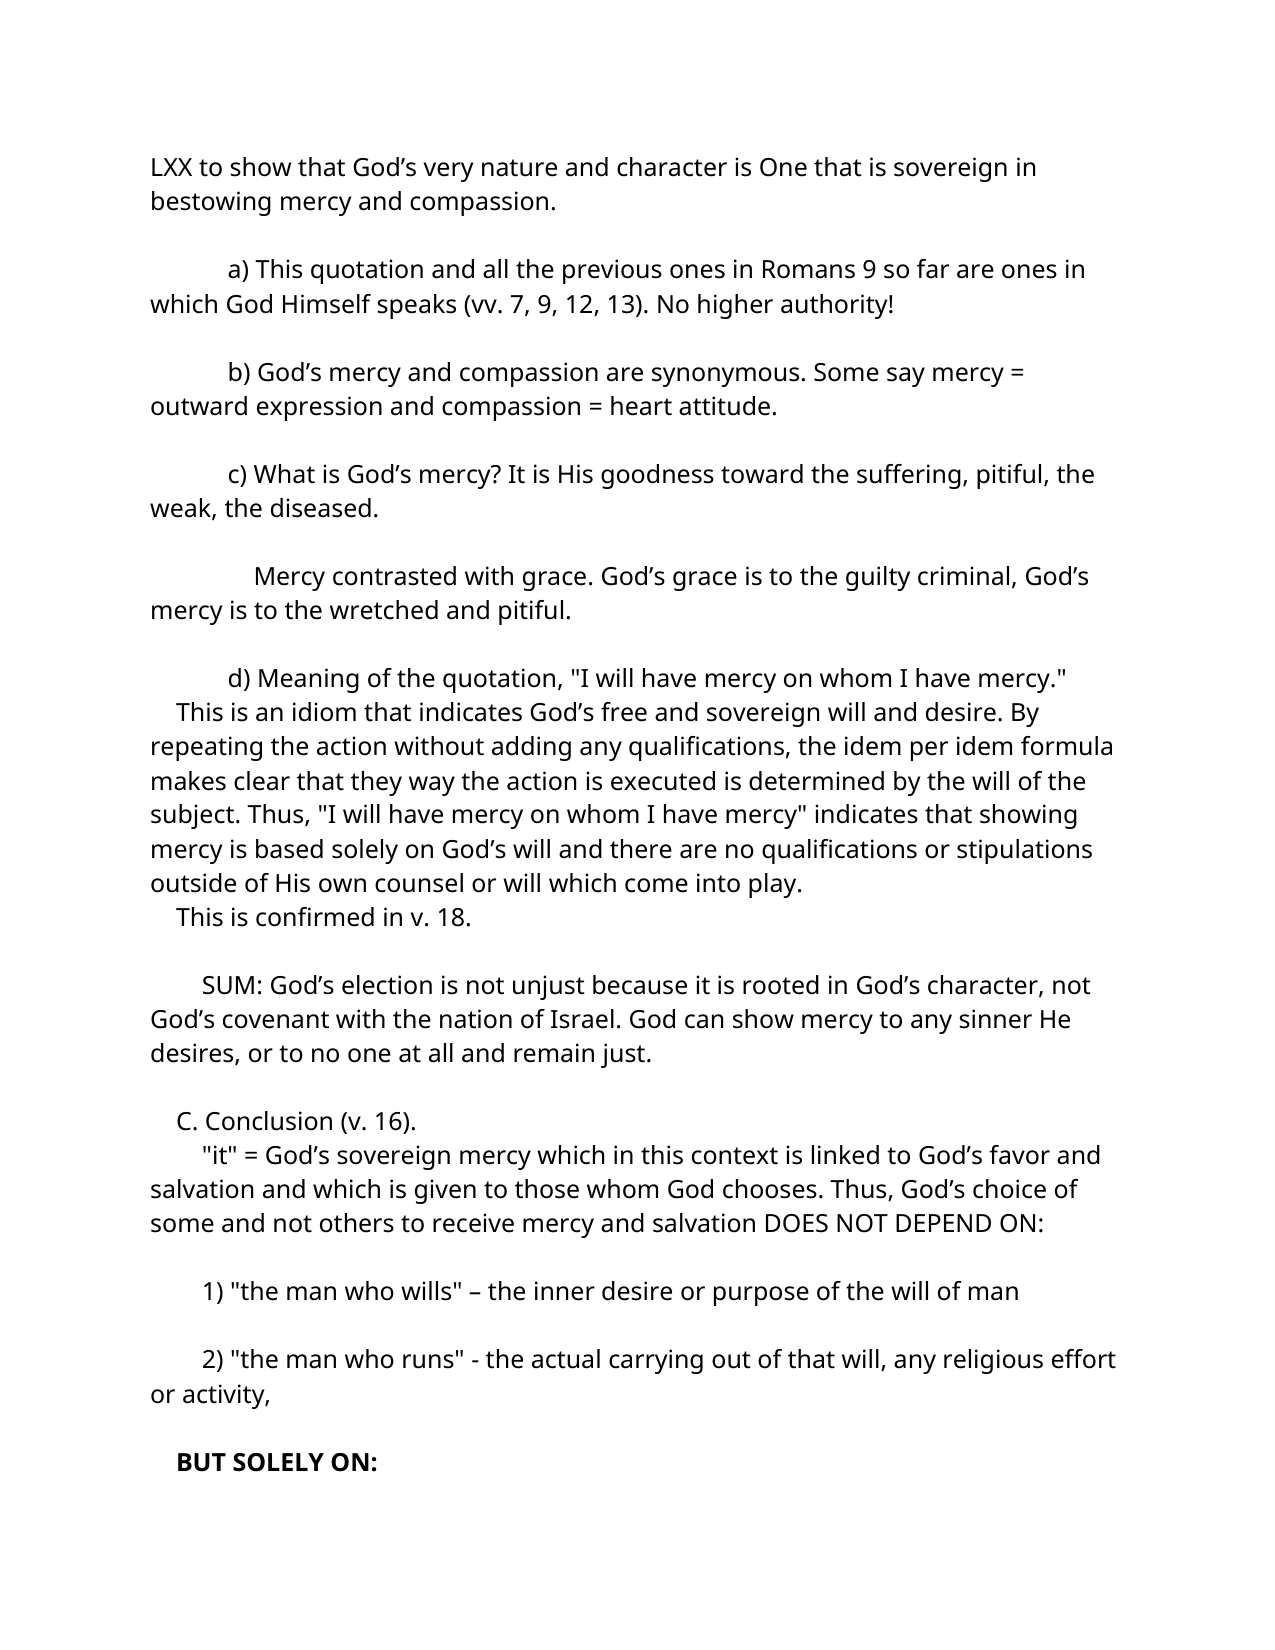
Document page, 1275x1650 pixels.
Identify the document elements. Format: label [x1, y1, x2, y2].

text [150, 150, 1125, 1478]
